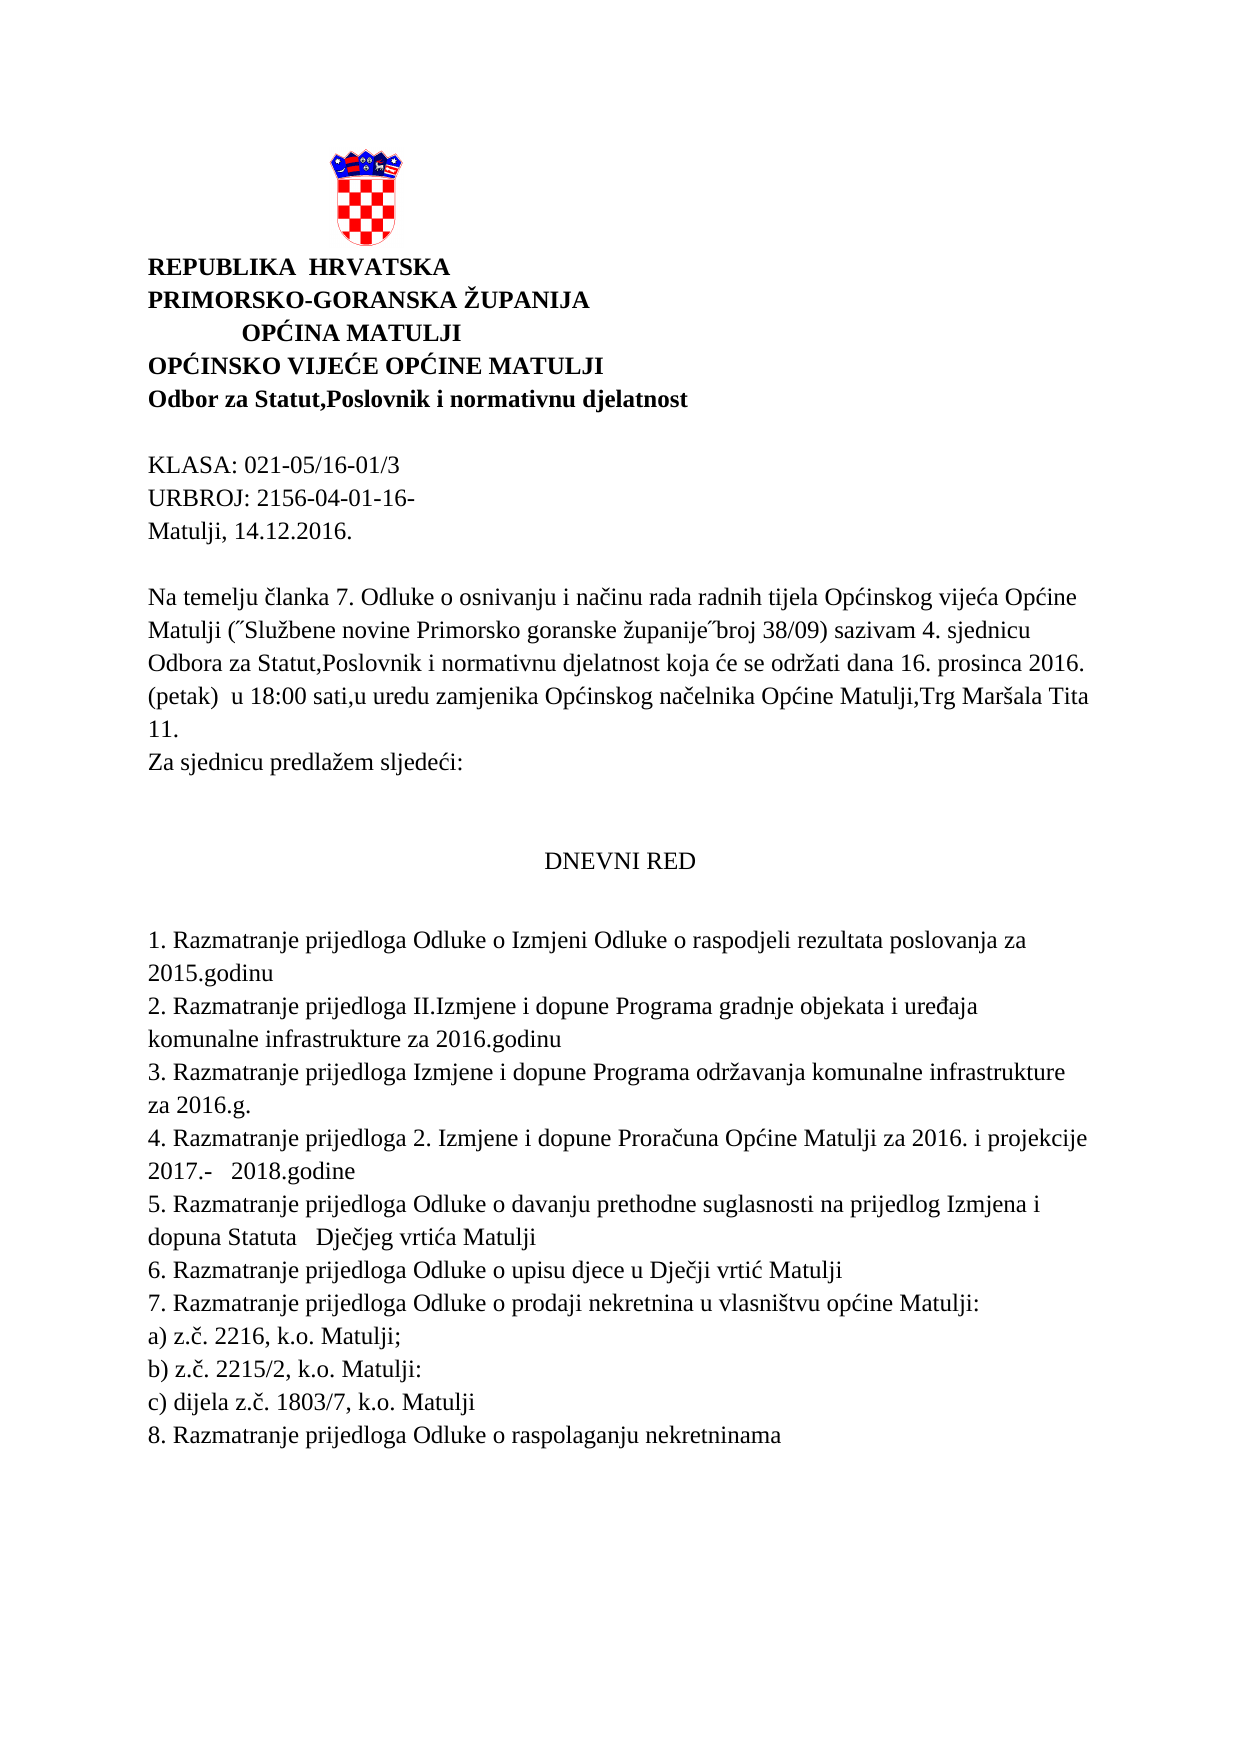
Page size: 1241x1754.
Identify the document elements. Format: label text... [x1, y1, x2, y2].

picture [328, 147, 404, 248]
text Na temelju članka 7. Odluke o osnivanju i načinu rada radnih tijela Općinskog vijeća Općine Matulji (˝Službene novine Primorsko goranske županije˝broj 38/09) sazivam 4. sjednicu Odbora za Statut,Poslovnik i normativnu djelatnost koja će se održati dana 16. prosinca 2016.(petak) u 18:00 sati,u uredu zamjenika Općinskog načelnika Općine Matulji,Trg Maršala Tita 11. [148, 582, 1093, 743]
text 7. Razmatranje prijedloga Odluke o prodaji nekretnina u vlasništvu općine Matulji: [148, 1288, 1093, 1317]
text Matulji, 14.12.2016. [148, 516, 1093, 545]
text OPĆINA MATULJI [148, 318, 1093, 347]
text 1. Razmatranje prijedloga Odluke o Izmjeni Odluke o raspodjeli rezultata poslovanja za 2015.godinu [148, 925, 1093, 987]
text DNEVNI RED [148, 846, 1093, 875]
text Za sjednicu predlažem sljedeći: [148, 747, 1093, 776]
text a) z.č. 2216, k.o. Matulji; [148, 1321, 1093, 1350]
text KLASA: 021-05/16-01/3 [148, 450, 1093, 479]
text Odbor za Statut,Poslovnik i normativnu djelatnost [148, 384, 1093, 413]
text b) z.č. 2215/2, k.o. Matulji: [148, 1354, 1093, 1383]
text PRIMORSKO-GORANSKA ŽUPANIJA [148, 285, 1093, 314]
text URBROJ: 2156-04-01-16- [148, 483, 1093, 512]
text 3. Razmatranje prijedloga Izmjene i dopune Programa održavanja komunalne infrastrukture za 2016.g. [148, 1057, 1093, 1119]
text 2. Razmatranje prijedloga II.Izmjene i dopune Programa gradnje objekata i uređaja komunalne infrastrukture za 2016.godinu [148, 991, 1093, 1053]
text 5. Razmatranje prijedloga Odluke o davanju prethodne suglasnosti na prijedlog Izmjena i dopuna Statuta Dječjeg vrtića Matulji [148, 1189, 1093, 1251]
text 6. Razmatranje prijedloga Odluke o upisu djece u Dječji vrtić Matulji [148, 1255, 1093, 1284]
text 4. Razmatranje prijedloga 2. Izmjene i dopune Proračuna Općine Matulji za 2016. i projekcije 2017.- 2018.godine [148, 1123, 1093, 1185]
text OPĆINSKO VIJEĆE OPĆINE MATULJI [148, 351, 1093, 380]
text REPUBLIKA HRVATSKA [148, 252, 1093, 281]
text 8. Razmatranje prijedloga Odluke o raspolaganju nekretninama [148, 1420, 1093, 1449]
text c) dijela z.č. 1803/7, k.o. Matulji [148, 1387, 1093, 1416]
